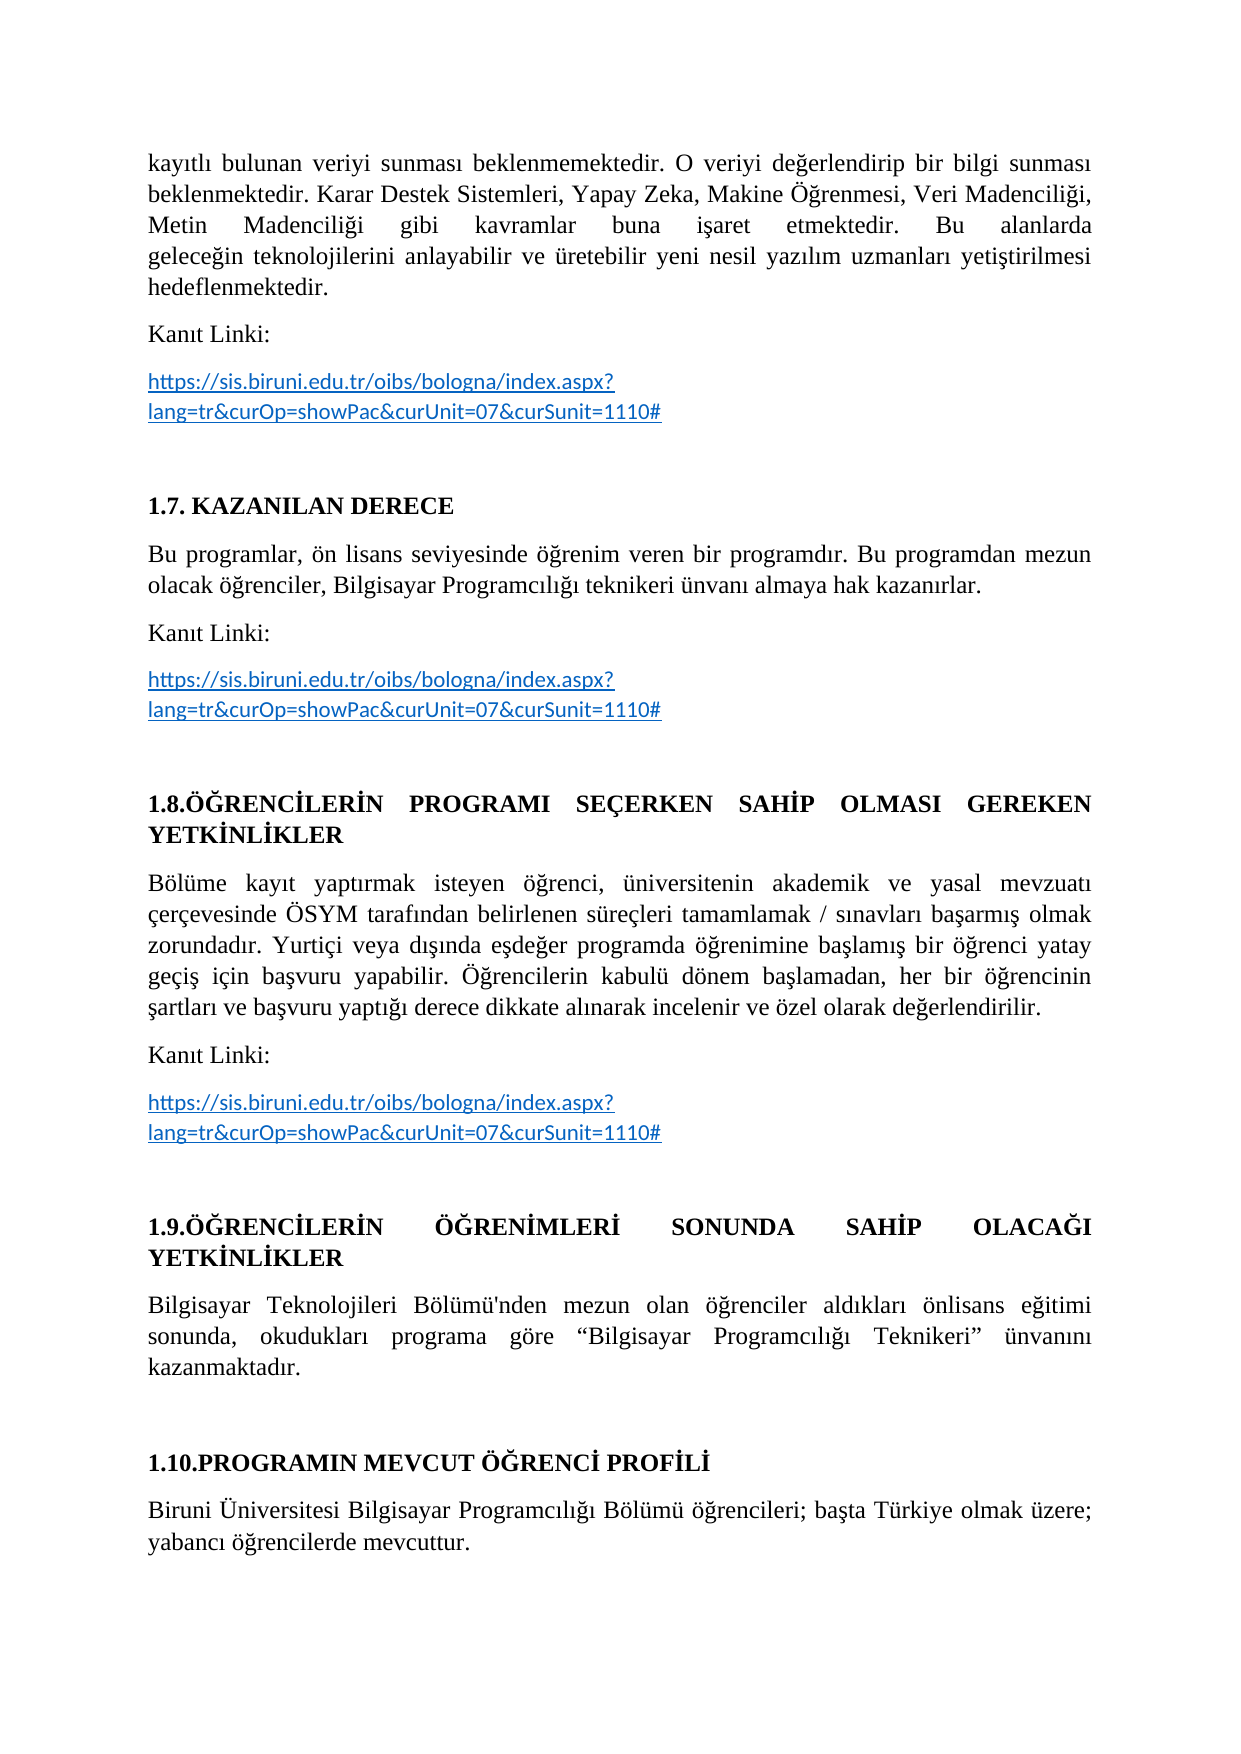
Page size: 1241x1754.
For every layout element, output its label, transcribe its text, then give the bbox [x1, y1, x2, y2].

text https://sis.biruni.edu.tr/oibs/bologna/index.aspx?lang=tr&curOp=showPac&curUnit=07&curSunit=1110# [148, 367, 1093, 425]
text 1.8.ÖĞRENCİLERİN PROGRAMI SEÇERKEN SAHİP OLMASI GEREKEN YETKİNLİKLER [148, 789, 1093, 849]
text Bu programlar, ön lisans seviyesinde öğrenim veren bir programdır. Bu programdan mezun olacak öğrenciler, Bilgisayar Programcılığı teknikeri ünvanı almaya hak kazanırlar. [148, 539, 1093, 599]
text Kanıt Linki: [148, 1040, 1093, 1069]
text 1.7. KAZANILAN DERECE [148, 491, 1093, 520]
text 1.9.ÖĞRENCİLERİN ÖĞRENİMLERİ SONUNDA SAHİP OLACAĞI YETKİNLİKLER [148, 1212, 1093, 1271]
text Bölüme kayıt yaptırmak isteyen öğrenci, üniversitenin akademik ve yasal mevzuatı çerçevesinde ÖSYM tarafından belirlenen süreçleri tamamlamak / sınavları başarmış olmak zorundadır. Yurtiçi veya dışında eşdeğer programda öğrenimine başlamış bir öğrenci yatay geçiş için başvuru yapabilir. Öğrencilerin kabulü dönem başlamadan, her bir öğrencinin şartları ve başvuru yaptığı derece dikkate alınarak incelenir ve özel olarak değerlendirilir. [148, 868, 1093, 1021]
text 1.10.PROGRAMIN MEVCUT ÖĞRENCİ PROFİLİ [148, 1448, 1093, 1477]
text Bilgisayar Teknolojileri Bölümü'nden mezun olan öğrenciler aldıkları önlisans eğitimi sonunda, okudukları programa göre “Bilgisayar Programcılığı Teknikeri” ünvanını kazanmaktadır. [148, 1290, 1093, 1381]
text https://sis.biruni.edu.tr/oibs/bologna/index.aspx?lang=tr&curOp=showPac&curUnit=07&curSunit=1110# [148, 1088, 1093, 1146]
text Kanıt Linki: [148, 319, 1093, 348]
text Biruni Üniversitesi Bilgisayar Programcılığı Bölümü öğrencileri; başta Türkiye olmak üzere; yabancı öğrencilerde mevcuttur. [148, 1496, 1093, 1555]
text https://sis.biruni.edu.tr/oibs/bologna/index.aspx?lang=tr&curOp=showPac&curUnit=07&curSunit=1110# [148, 665, 1093, 723]
text Kanıt Linki: [148, 618, 1093, 646]
